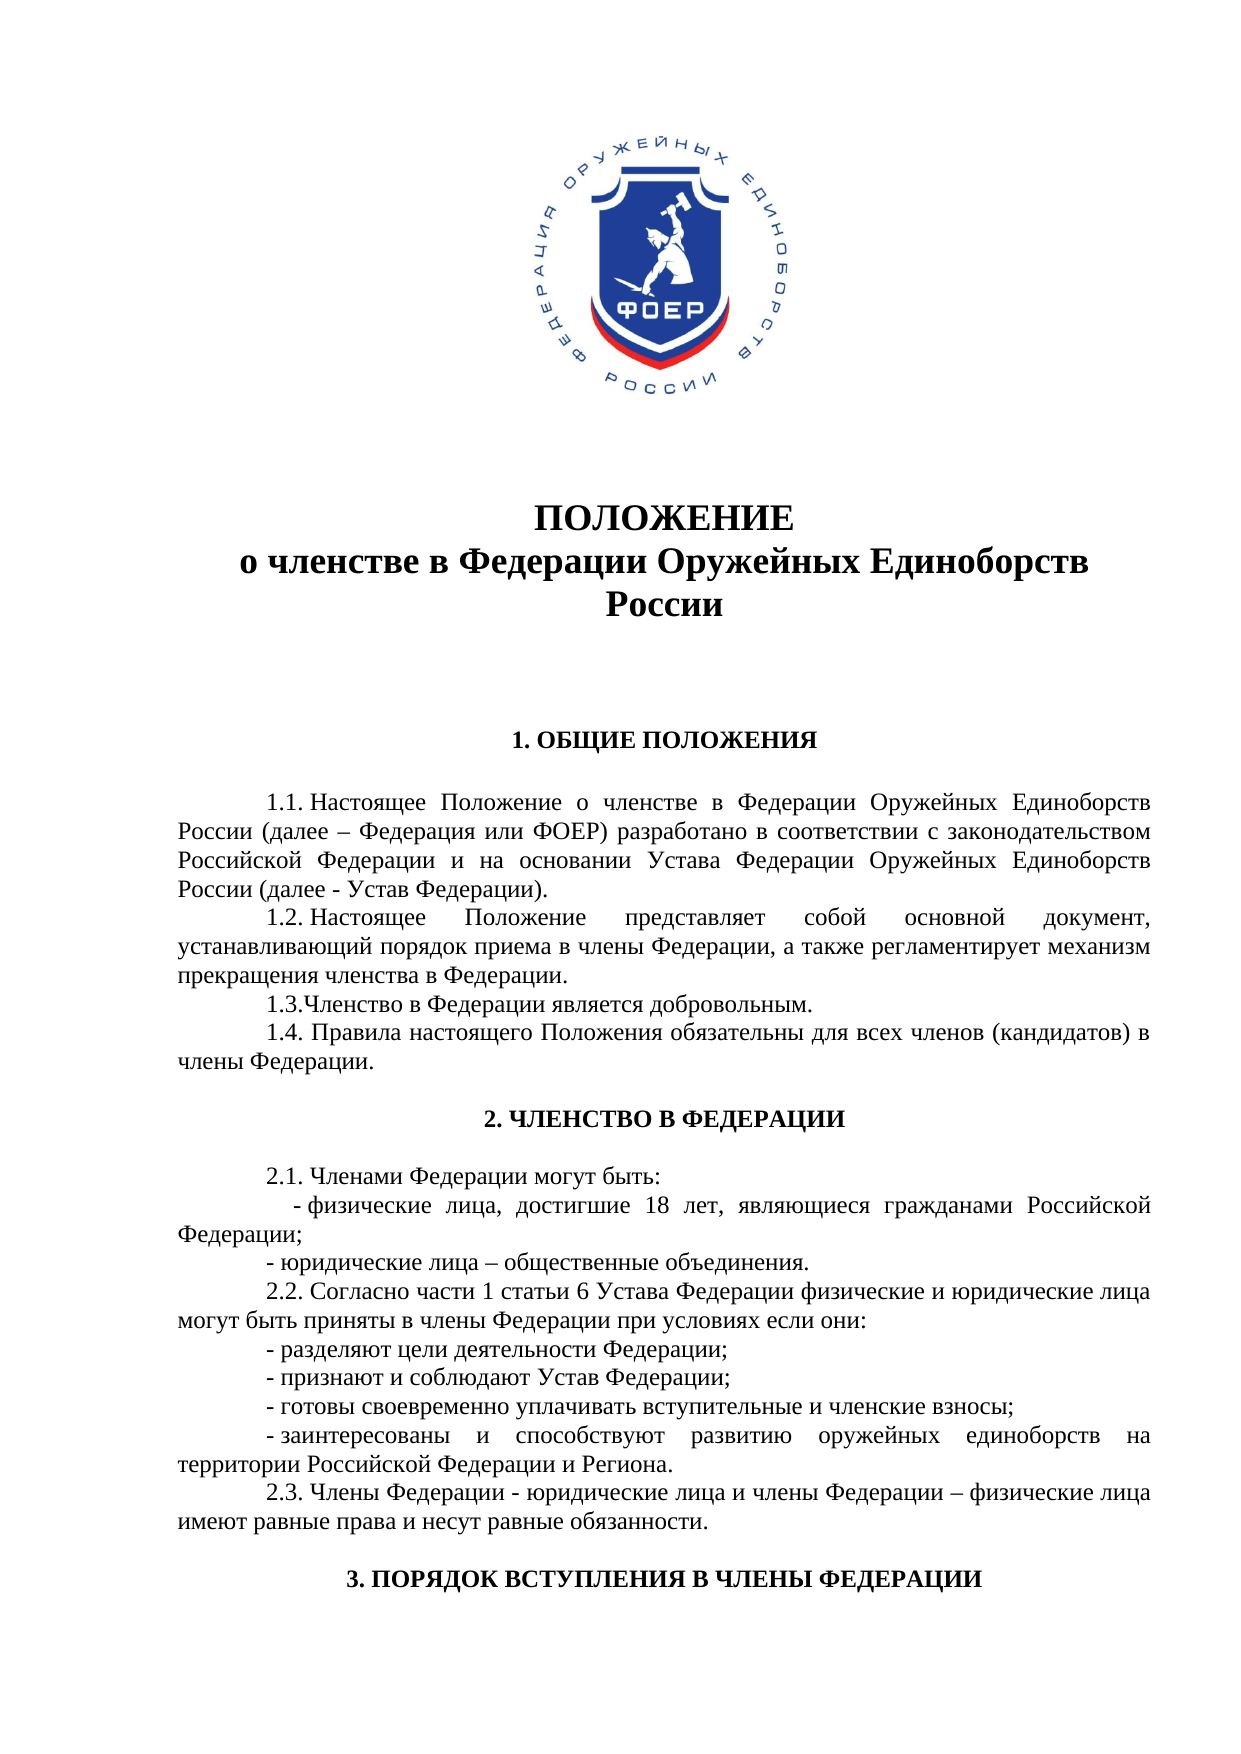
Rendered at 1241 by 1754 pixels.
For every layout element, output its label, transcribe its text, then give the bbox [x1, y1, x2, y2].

text 2. ЧЛЕНСТВО В ФЕДЕРАЦИИ [177, 1104, 1152, 1132]
text - юридические лица – общественные объединения. [177, 1247, 1152, 1276]
text 1.3.Членство в Федерации является добровольным. [177, 989, 1152, 1017]
text 1. ОБЩИЕ ПОЛОЖЕНИЯ [177, 725, 1152, 754]
text - готовы своевременно уплачивать вступительные и членские взносы; [177, 1391, 1152, 1420]
text - физические лица, достигшие 18 лет, являющиеся гражданами Российской Федерации; [177, 1190, 1152, 1247]
text 1.2. Настоящее Положение представляет собой основной документ, устанавливающий порядок приема в члены Федерации, а также регламентирует механизм прекращения членства в Федерации. [177, 902, 1152, 989]
text - разделяют цели деятельности Федерации; [177, 1334, 1152, 1362]
text 1.4. Правила настоящего Положения обязательны для всех членов (кандидатов) в члены Федерации. [177, 1017, 1152, 1075]
text 3. ПОРЯДОК ВСТУПЛЕНИЯ В ЧЛЕНЫ ФЕДЕРАЦИИ [177, 1564, 1152, 1592]
text 2.3. Члены Федерации - юридические лица и члены Федерации – физические лица имеют равные права и несут равные обязанности. [177, 1477, 1152, 1535]
text 2.2. Согласно части 1 статьи 6 Устава Федерации физические и юридические лица могут быть приняты в члены Федерации при условиях если они: [177, 1276, 1152, 1334]
text 2.1. Членами Федерации могут быть: [177, 1161, 1152, 1190]
text о членстве в Федерации Оружейных Единоборств России [177, 538, 1152, 624]
text - заинтересованы и способствуют развитию оружейных единоборств на территории Российской Федерации и Региона. [177, 1420, 1152, 1477]
picture [521, 118, 808, 409]
text ПОЛОЖЕНИЕ [177, 495, 1152, 538]
text 1.1. Настоящее Положение о членстве в Федерации Оружейных Единоборств России (далее – Федерация или ФОЕР) разработано в соответствии с законодательством Российской Федерации и на основании Устава Федерации Оружейных Единоборств России (далее - Устав Федерации). [177, 787, 1152, 902]
text - признают и соблюдают Устав Федерации; [177, 1362, 1152, 1391]
